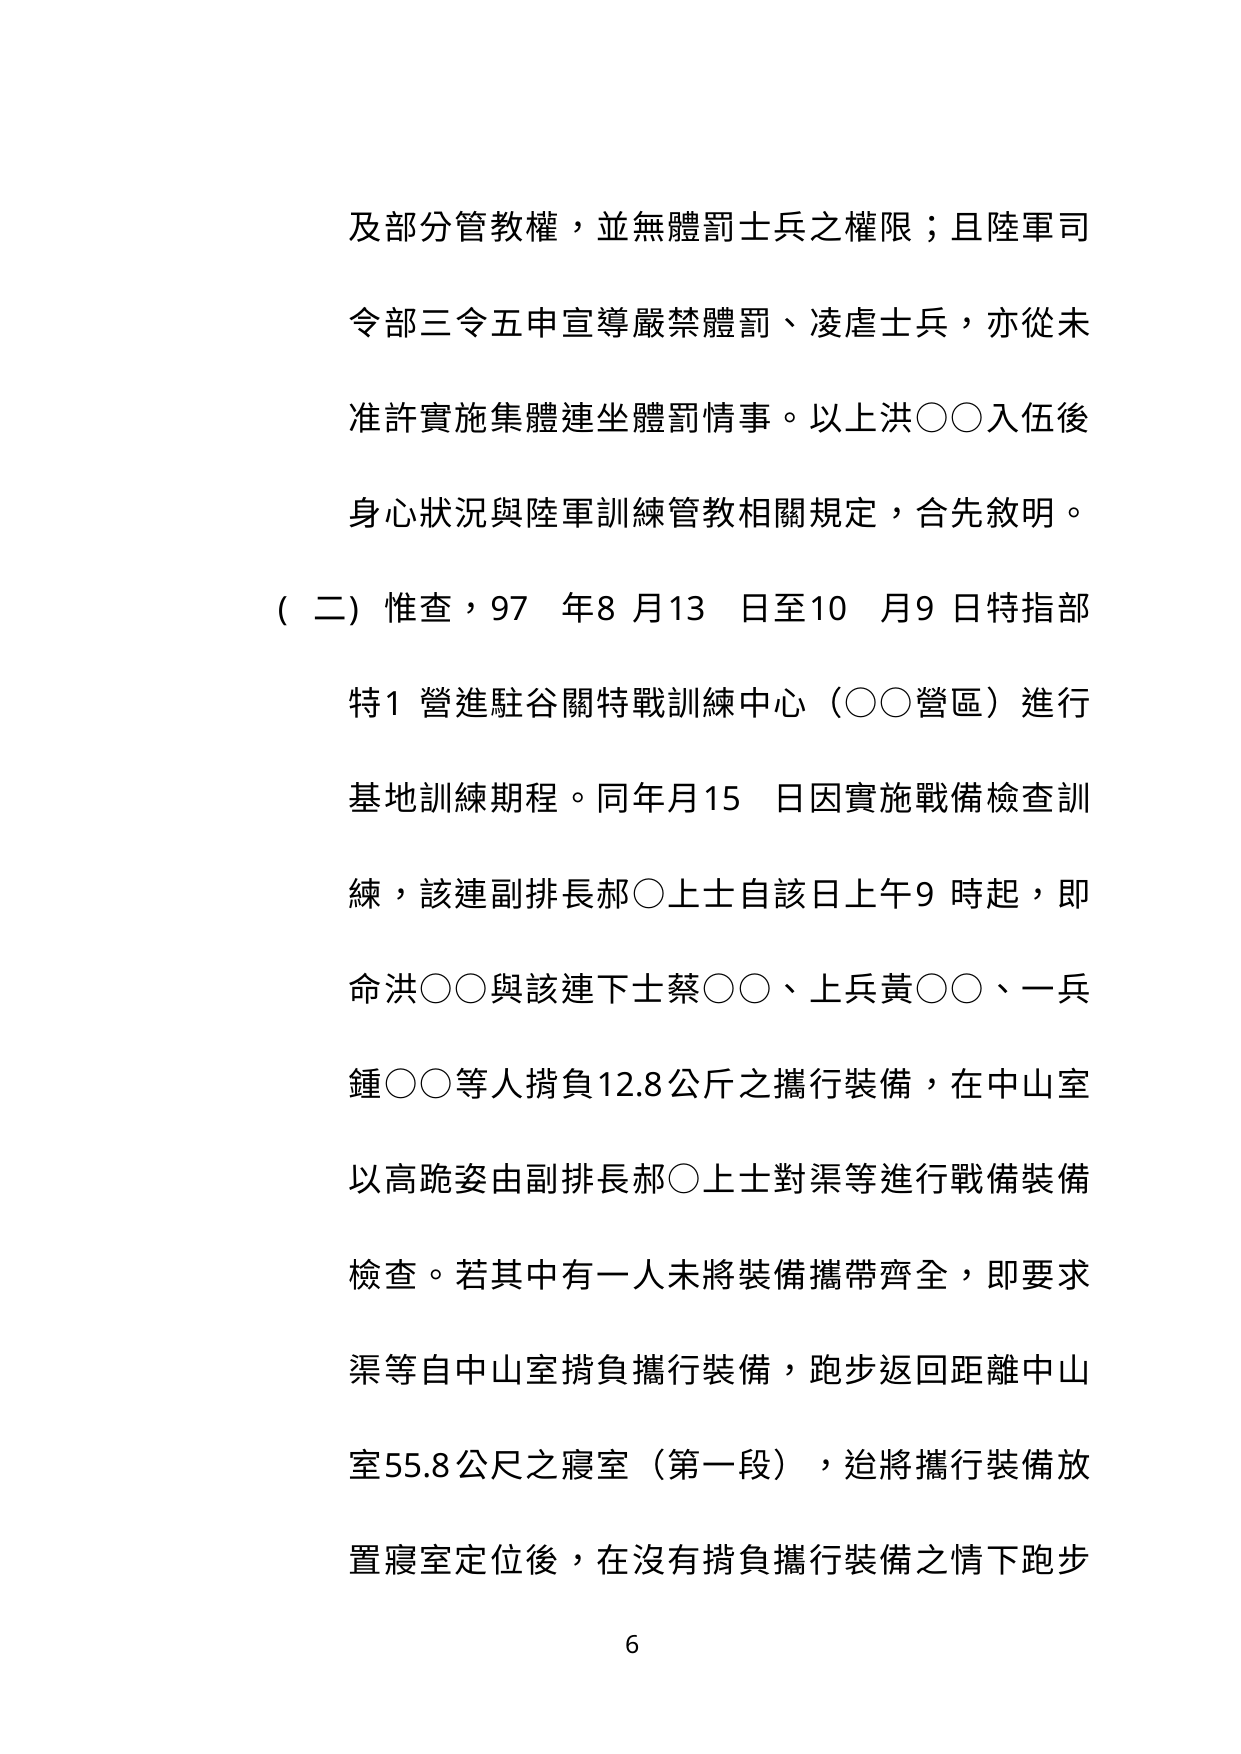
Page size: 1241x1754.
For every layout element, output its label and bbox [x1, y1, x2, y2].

subtitle [244, 558, 1092, 1606]
subtitle [244, 178, 1092, 558]
